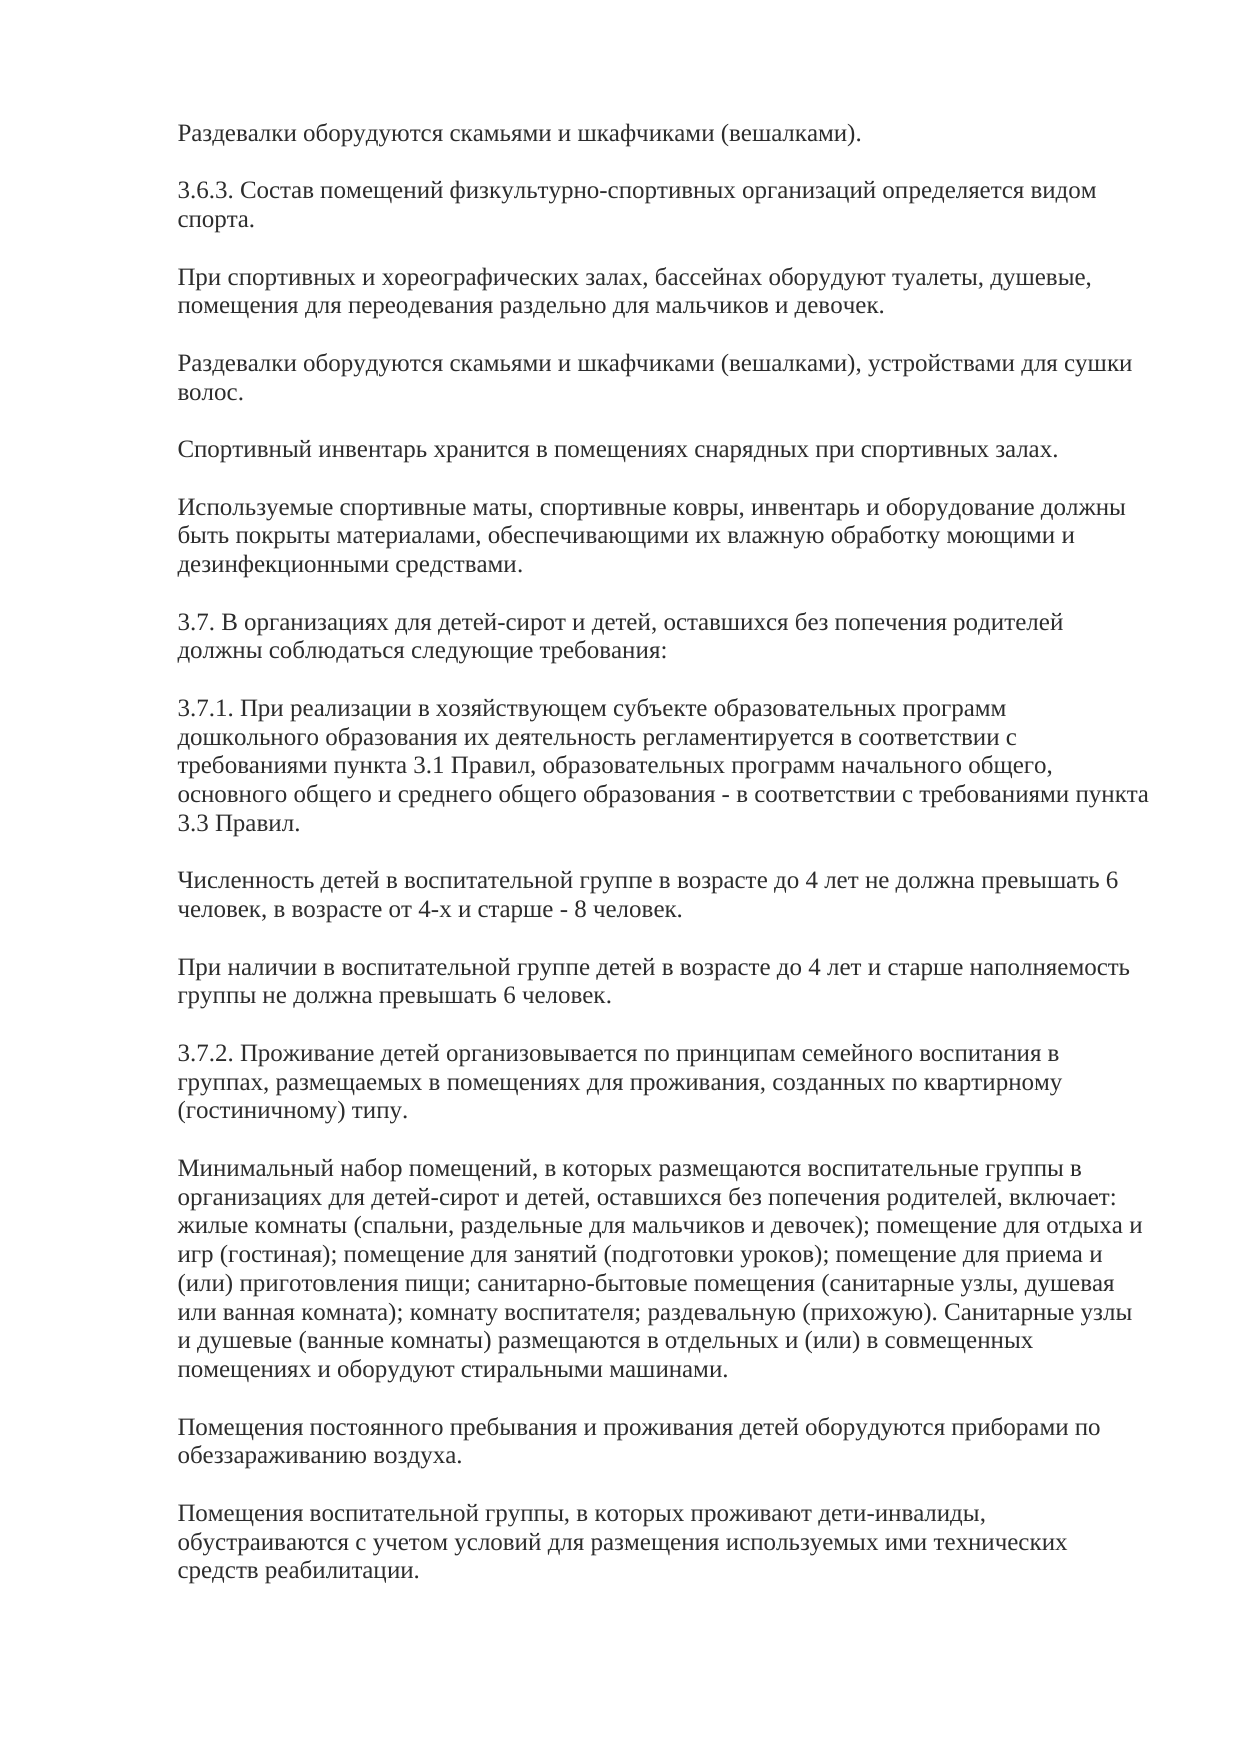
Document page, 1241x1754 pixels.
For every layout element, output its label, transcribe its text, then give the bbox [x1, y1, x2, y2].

text 3.7.2. Проживание детей организовывается по принципам семейного воспитания в группах, размещаемых в помещениях для проживания, созданных по квартирному (гостиничному) типу. [177, 1038, 1152, 1153]
text Помещения воспитательной группы, в которых проживают дети-инвалиды, обустраиваются с учетом условий для размещения используемых ими технических средств реабилитации. [177, 1498, 1152, 1613]
text При наличии в воспитательной группе детей в возрасте до 4 лет и старше наполняемость группы не должна превышать 6 человек. [177, 952, 1152, 1038]
text Минимальный набор помещений, в которых размещаются воспитательные группы в организациях для детей-сирот и детей, оставшихся без попечения родителей, включает: жилые комнаты (спальни, раздельные для мальчиков и девочек); помещение для отдыха и игр (гостиная); помещение для занятий (подготовки уроков); помещение для приема и (или) приготовления пищи; санитарно-бытовые помещения (санитарные узлы, душевая или ванная комната); комнату воспитателя; раздевальную (прихожую). Санитарные узлы и душевые (ванные комнаты) размещаются в отдельных и (или) в совмещенных помещениях и оборудуют стиральными машинами. [177, 1153, 1152, 1412]
text Спортивный инвентарь хранится в помещениях снарядных при спортивных залах. [177, 434, 1152, 492]
text 3.7. В организациях для детей-сирот и детей, оставшихся без попечения родителей должны соблюдаться следующие требования: [177, 607, 1152, 693]
text Используемые спортивные маты, спортивные ковры, инвентарь и оборудование должны быть покрыты материалами, обеспечивающими их влажную обработку моющими и дезинфекционными средствами. [177, 492, 1152, 607]
text 3.7.1. При реализации в хозяйствующем субъекте образовательных программ дошкольного образования их деятельность регламентируется в соответствии с требованиями пункта 3.1 Правил, образовательных программ начального общего, основного общего и среднего общего образования - в соответствии с требованиями пункта 3.3 Правил. [177, 693, 1152, 866]
text Численность детей в воспитательной группе в возрасте до 4 лет не должна превышать 6 человек, в возрасте от 4-х и старше - 8 человек. [177, 866, 1152, 952]
text Раздевалки оборудуются скамьями и шкафчиками (вешалками), устройствами для сушки волос. [177, 348, 1152, 434]
text При спортивных и хореографических залах, бассейнах оборудуют туалеты, душевые, помещения для переодевания раздельно для мальчиков и девочек. [177, 262, 1152, 348]
text Раздевалки оборудуются скамьями и шкафчиками (вешалками). [177, 118, 1152, 176]
text Помещения постоянного пребывания и проживания детей оборудуются приборами по обеззараживанию воздуха. [177, 1412, 1152, 1498]
text 3.6.3. Состав помещений физкультурно-спортивных организаций определяется видом спорта. [177, 176, 1152, 262]
